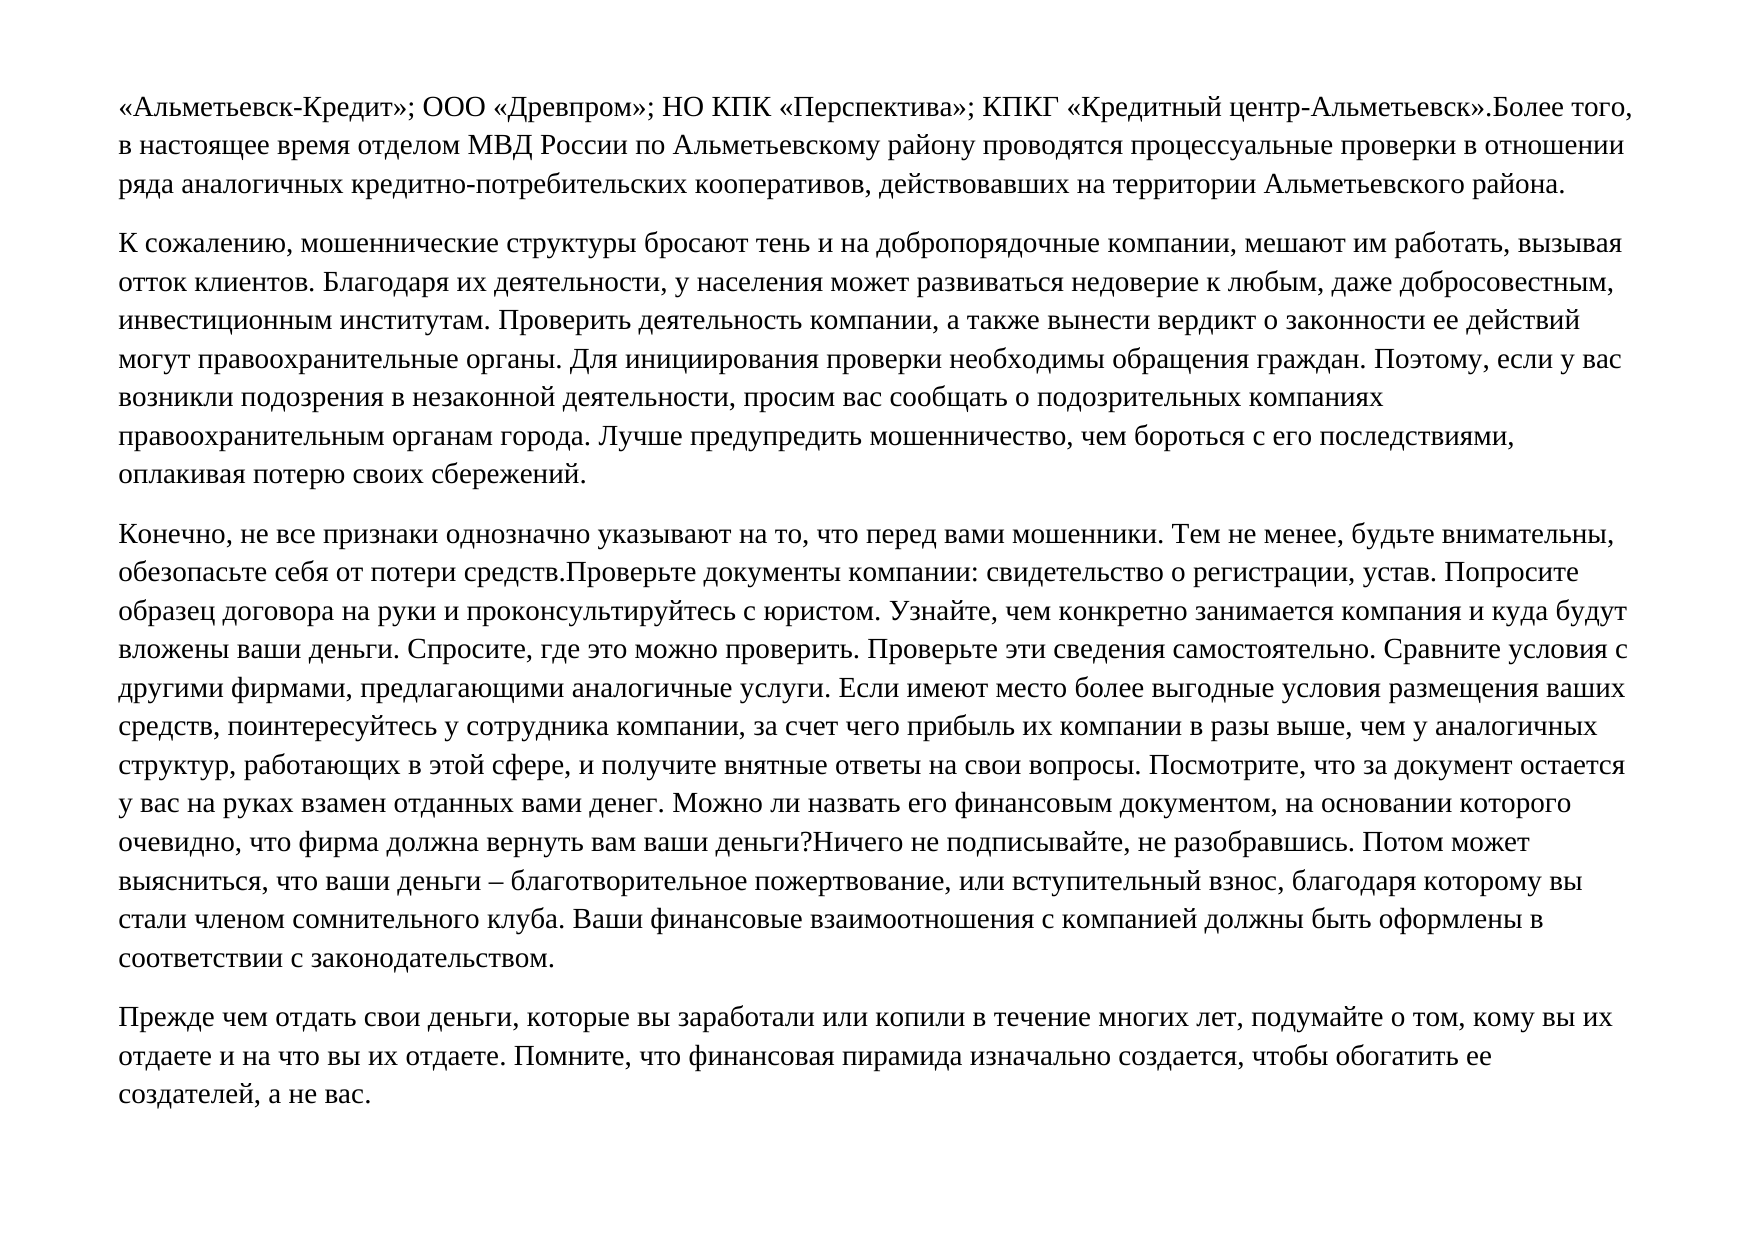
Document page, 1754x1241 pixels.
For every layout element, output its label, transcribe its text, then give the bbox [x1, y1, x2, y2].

text Конечно, не все признаки однозначно указывают на то, что перед вами мошенники. Тем не менее, будьте внимательны, обезопасьте себя от потери средств.Проверьте документы компании: свидетельство о регистрации, устав. Попросите образец договора на руки и проконсультируйтесь с юристом. Узнайте, чем конкретно занимается компания и куда будут вложены ваши деньги. Спросите, где это можно проверить. Проверьте эти сведения самостоятельно. Сравните условия с другими фирмами, предлагающими аналогичные услуги. Если имеют место более выгодные условия размещения ваших средств, поинтересуйтесь у сотрудника компании, за счет чего прибыль их компании в разы выше, чем у аналогичных структур, работающих в этой сфере, и получите внятные ответы на свои вопросы. Посмотрите, что за документ остается у вас на руках взамен отданных вами денег. Можно ли назвать его финансовым документом, на основании которого очевидно, что фирма должна вернуть вам ваши деньги?Ничего не подписывайте, не разобравшись. Потом может выясниться, что ваши деньги – благотворительное пожертвование, или вступительный взнос, благодаря которому вы стали членом сомнительного клуба. Ваши финансовые взаимоотношения с компанией должны быть оформлены в соответствии с законодательством. [118, 516, 1636, 973]
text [118, 89, 1636, 199]
text Прежде чем отдать свои деньги, которые вы заработали или копили в течение многих лет, подумайте о том, кому вы их отдаете и на что вы их отдаете. Помните, что финансовая пирамида изначально создается, чтобы обогатить ее создателей, а не вас. [118, 999, 1636, 1110]
text К сожалению, мошеннические структуры бросают тень и на добропорядочные компании, мешают им работать, вызывая отток клиентов. Благодаря их деятельности, у населения может развиваться недоверие к любым, даже добросовестным, инвестиционным институтам. Проверить деятельность компании, а также вынести вердикт о законности ее действий могут правоохранительные органы. Для инициирования проверки необходимы обращения граждан. Поэтому, если у вас возникли подозрения в незаконной деятельности, просим вас сообщать о подозрительных компаниях правоохранительным органам города. Лучше предупредить мошенничество, чем бороться с его последствиями, оплакивая потерю своих сбережений. [118, 225, 1636, 490]
